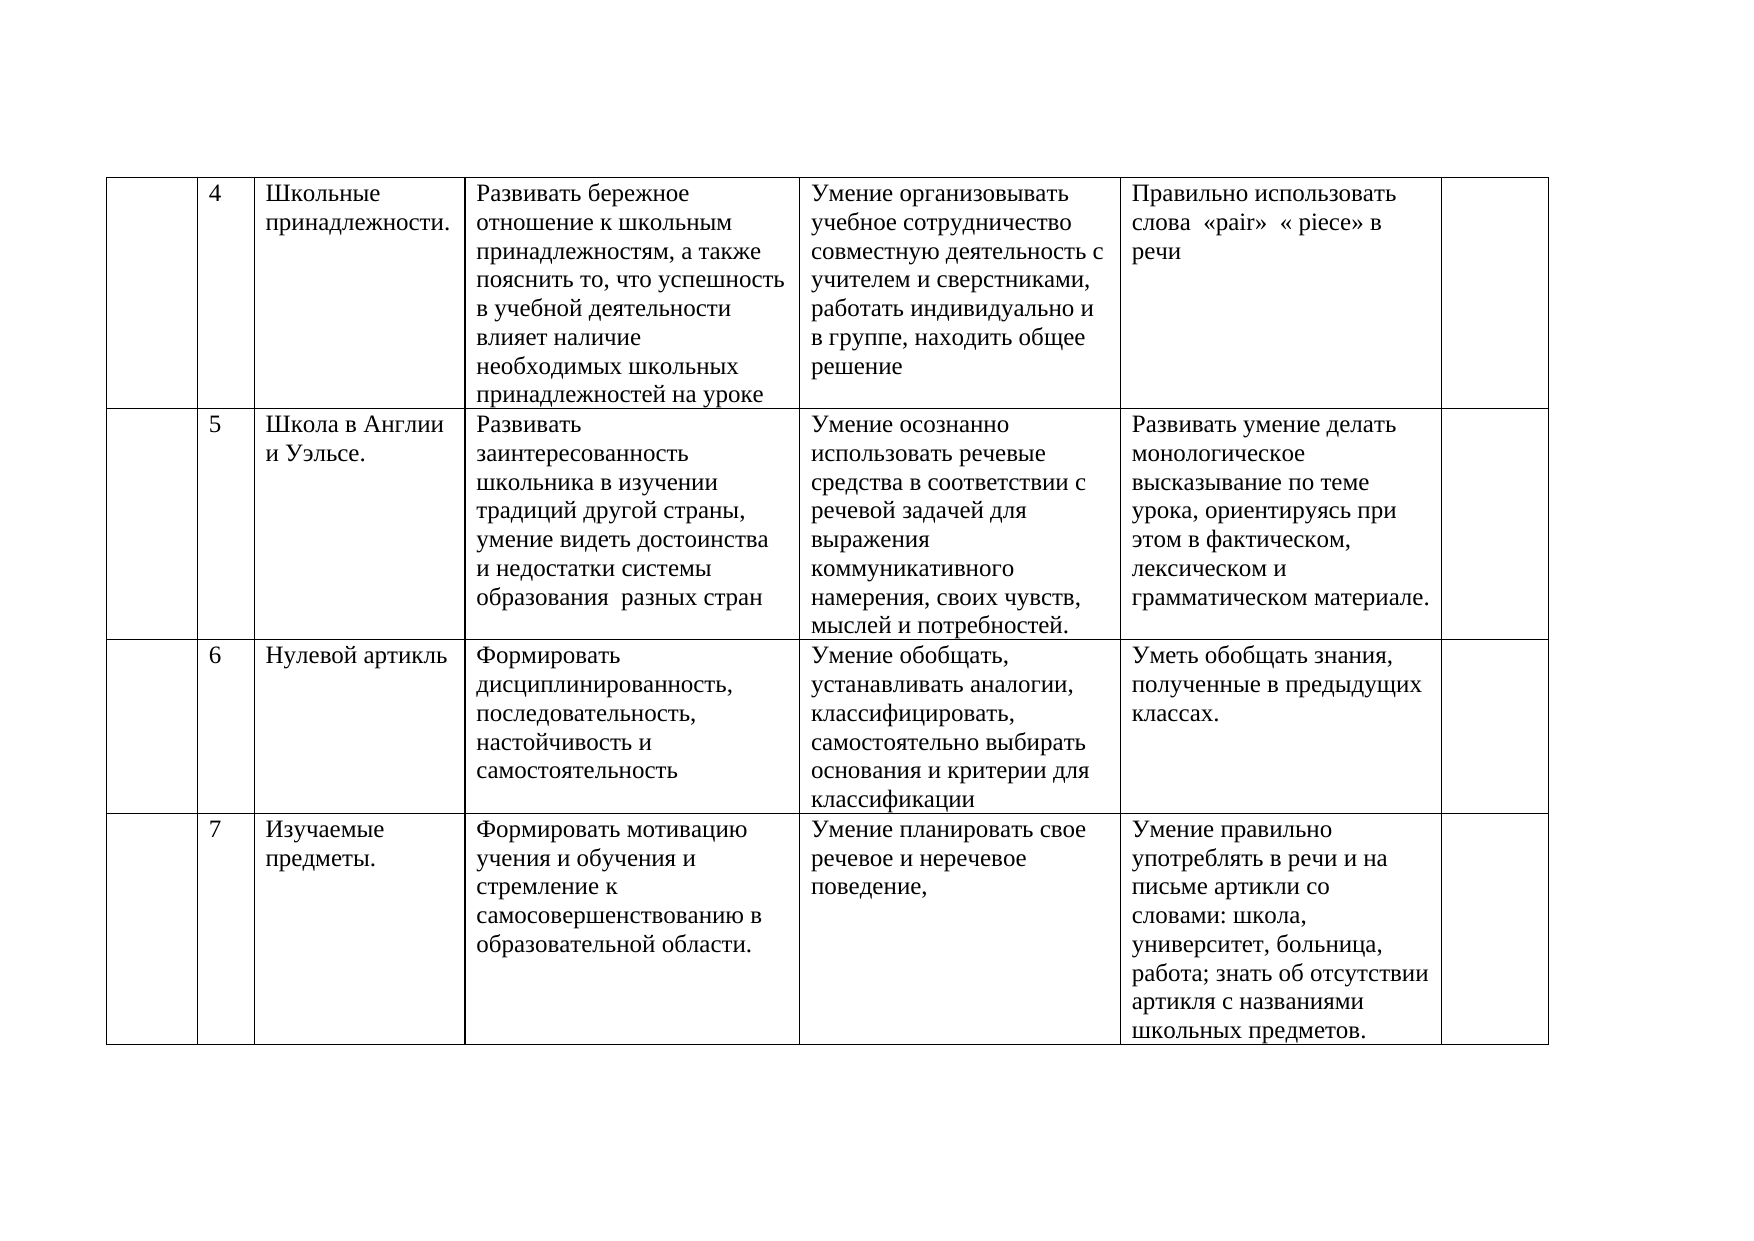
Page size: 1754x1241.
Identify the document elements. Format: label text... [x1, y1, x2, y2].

table_cell [1442, 814, 1548, 1044]
table_cell 4 [198, 178, 254, 408]
table_cell Развивать заинтересованность школьника в изучении традиций другой страны, умение видеть достоинства и недостатки системы образования разных стран [466, 409, 799, 639]
table_cell Умение обобщать, устанавливать аналогии, классифицировать, самостоятельно выбирать основания и критерии для классификации [800, 640, 1120, 813]
table_cell Формировать дисциплинированность, последовательность, настойчивость и самостоятельность [466, 640, 799, 813]
table_cell [107, 178, 197, 408]
table_cell 7 [198, 814, 254, 1044]
table_cell Правильно использовать слова «pair» « piece» в речи [1121, 178, 1441, 408]
table_cell [1442, 409, 1548, 639]
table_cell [255, 178, 464, 408]
table_cell Умение осознанно использовать речевые средства в соответствии с речевой задачей для выражения коммуникативного намерения, своих чувств, мыслей и потребностей. [800, 409, 1120, 639]
table_cell [107, 409, 197, 639]
table_cell [107, 640, 197, 813]
table_cell Уметь обобщать знания, полученные в предыдущих классах. [1121, 640, 1441, 813]
table_cell Умение планировать свое речевое и неречевое поведение, [800, 814, 1120, 1044]
table_cell Формировать мотивацию учения и обучения и стремление к самосовершенствованию в образовательной области. [466, 814, 799, 1044]
table_cell Школа в Англии и Уэльсе. [255, 409, 464, 639]
table_cell [107, 814, 197, 1044]
table_cell [1442, 640, 1548, 813]
table_cell Изучаемые предметы. [255, 814, 464, 1044]
table_cell Умение правильно употреблять в речи и на письме артикли со словами: школа, университет, больница, работа; знать об отсутствии артикля с названиями школьных предметов. [1121, 814, 1441, 1044]
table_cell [800, 178, 1120, 408]
table_cell Нулевой артикль [255, 640, 464, 813]
table_cell Развивать бережное отношение к школьным принадлежностям, а также пояснить то, что успешность в учебной деятельности влияет наличие необходимых школьных принадлежностей на уроке [466, 178, 799, 408]
table_cell 6 [198, 640, 254, 813]
table_cell 5 [198, 409, 254, 639]
table_cell [1442, 178, 1548, 408]
table_cell Развивать умение делать монологическое высказывание по теме урока, ориентируясь при этом в фактическом, лексическом и грамматическом материале. [1121, 409, 1441, 639]
